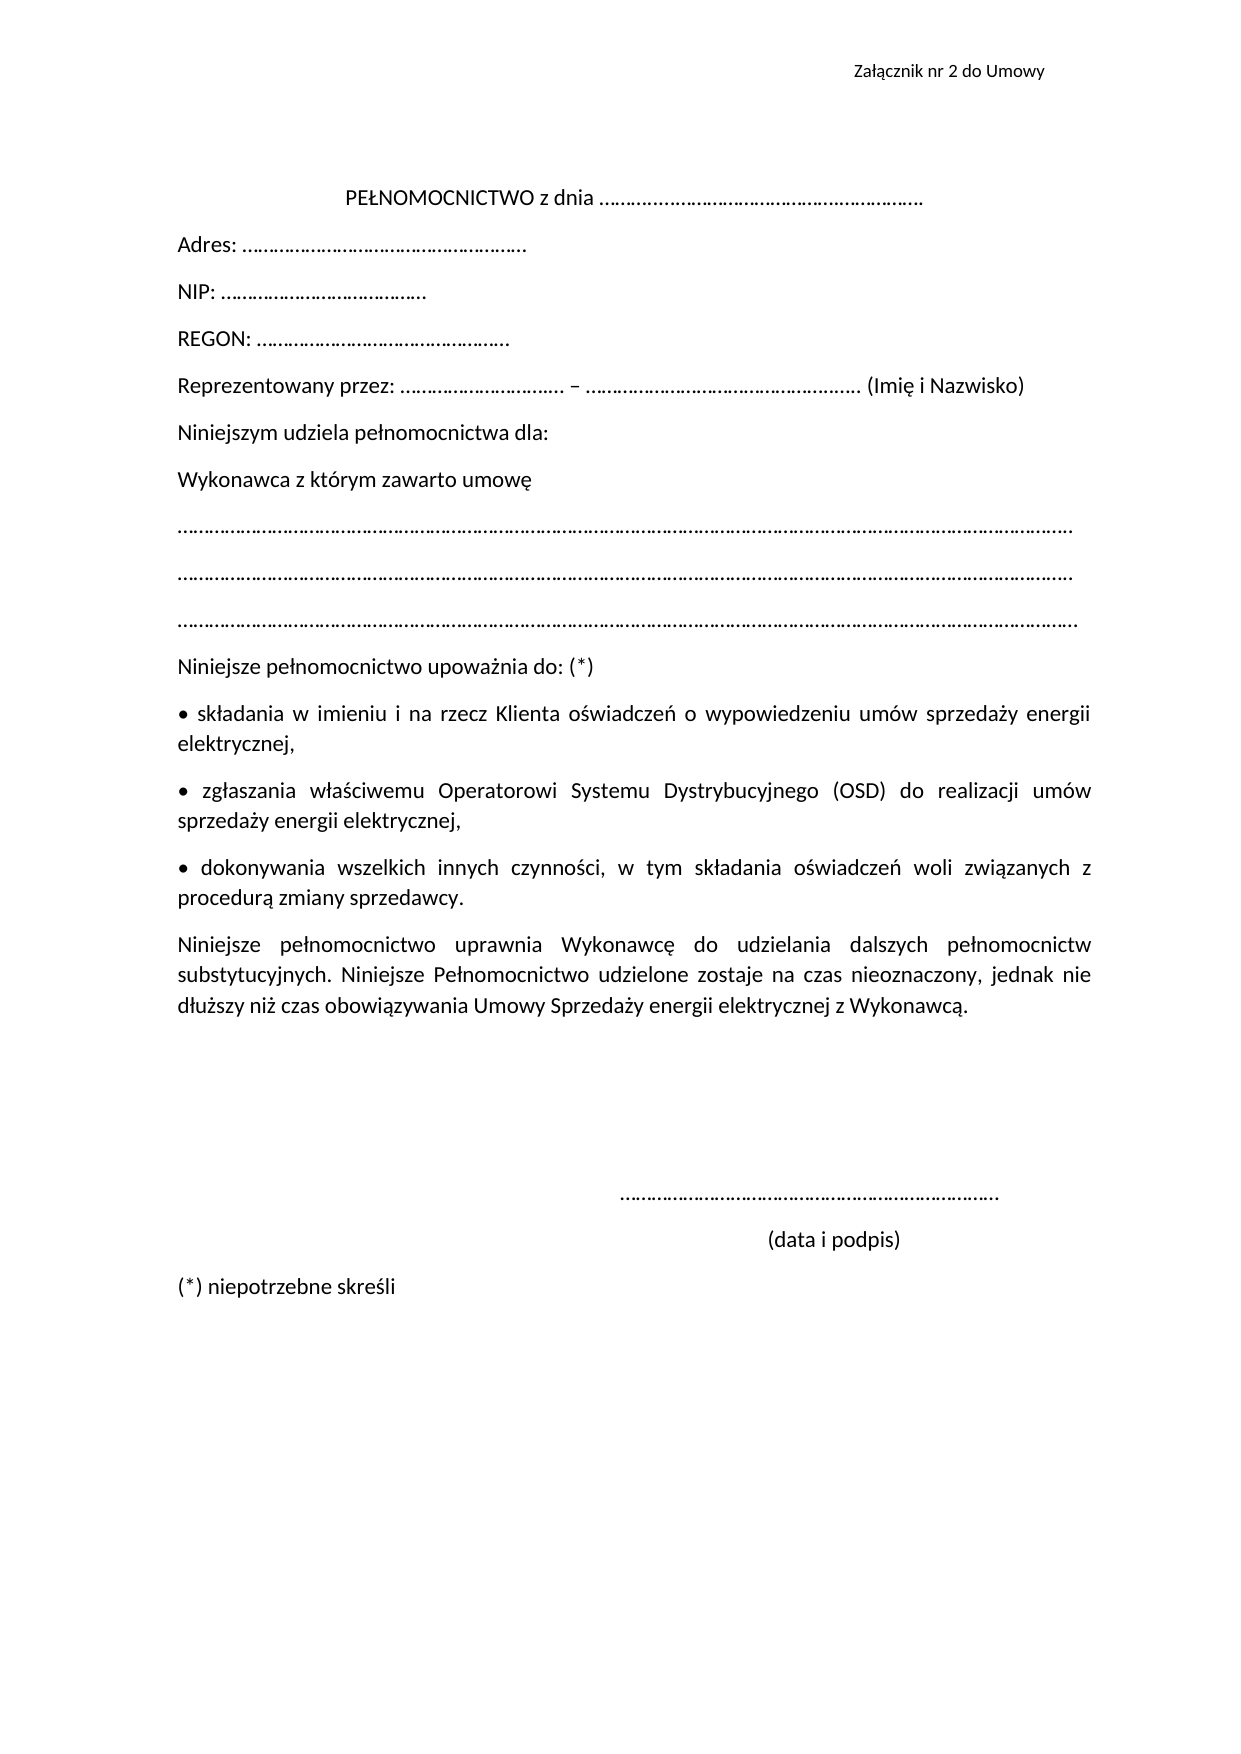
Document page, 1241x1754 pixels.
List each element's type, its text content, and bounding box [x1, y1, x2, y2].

text • dokonywania wszelkich innych czynności, w tym składania oświadczeń woli związanych z procedurą zmiany sprzedawcy. [177, 853, 1093, 912]
text ……………………………………………………………… [546, 1178, 1093, 1206]
text • zgłaszania właściwemu Operatorowi Systemu Dystrybucyjnego (OSD) do realizacji umów sprzedaży energii elektrycznej, [177, 776, 1093, 834]
text …………………………………………………………………………………………………………………………………………………….. [177, 512, 1093, 540]
text Załącznik nr 2 do Umowy [693, 59, 1093, 82]
text NIP: ………………………………… [177, 277, 1093, 305]
text (*) niepotrzebne skreśli [177, 1272, 1093, 1300]
text Adres: ……………………………………………… [177, 230, 1093, 258]
text Reprezentowany przez: ……………………….… – ………………………………………..….. (Imię i Nazwisko) [177, 371, 1093, 399]
text REGON: ………………………………………… [177, 324, 1093, 352]
text ……………………………………………………………………………………………………………………………………………………… [177, 605, 1093, 633]
text Niniejsze pełnomocnictwo uprawnia Wykonawcę do udzielania dalszych pełnomocnictw substytucyjnych. Niniejsze Pełnomocnictwo udzielone zostaje na czas nieoznaczony, jednak nie dłuższy niż czas obowiązywania Umowy Sprzedaży energii elektrycznej z Wykonawcą. [177, 930, 1093, 1019]
text PEŁNOMOCNICTWO z dnia ……….....………………………….……………. [177, 183, 1093, 212]
text Niniejsze pełnomocnictwo upoważnia do: (*) [177, 652, 1093, 680]
text • składania w imieniu i na rzecz Klienta oświadczeń o wypowiedzeniu umów sprzedaży energii elektrycznej, [177, 699, 1093, 757]
text Niniejszym udziela pełnomocnictwa dla: [177, 418, 1093, 446]
text Wykonawca z którym zawarto umowę [177, 465, 1093, 493]
text (data i podpis) [693, 1225, 1093, 1253]
text …………………………………………………………………………………………………………………………………………………….. [177, 558, 1093, 587]
